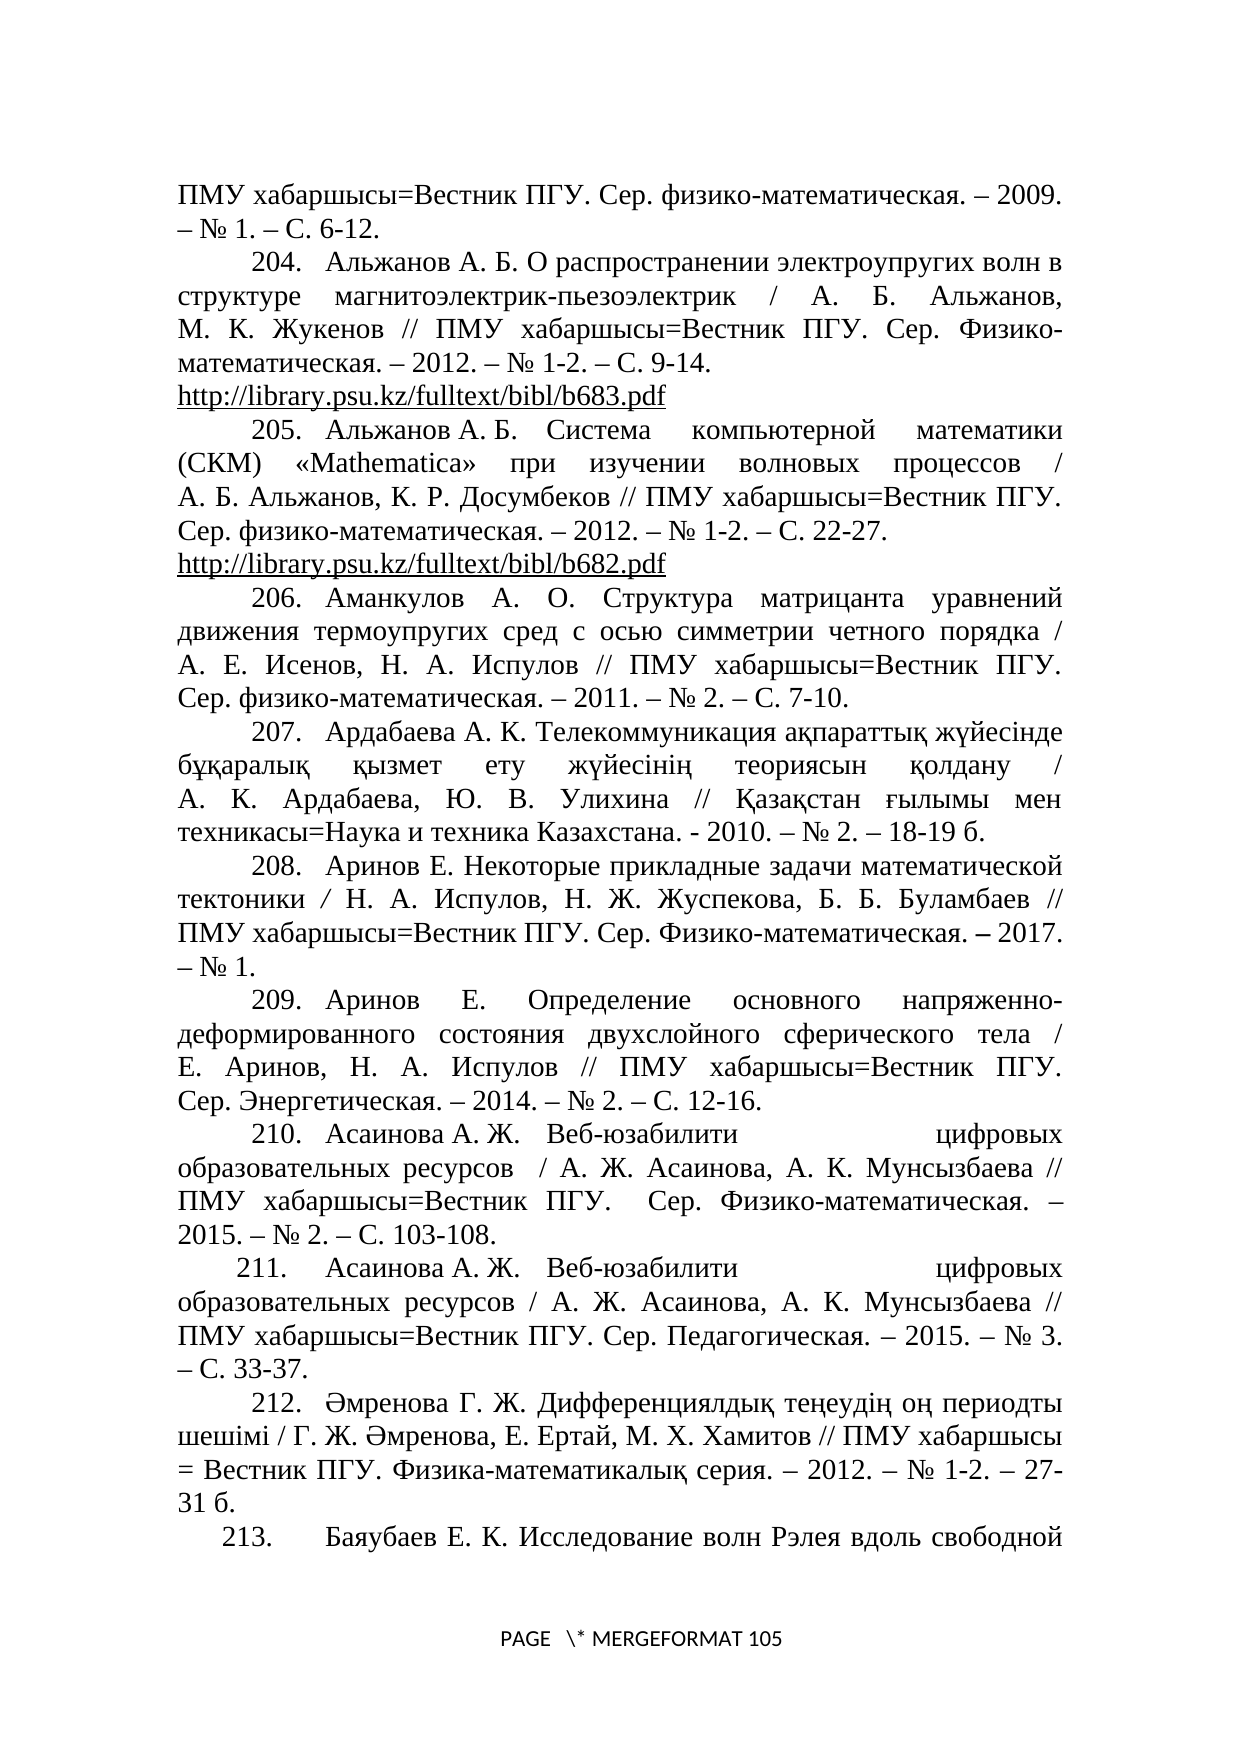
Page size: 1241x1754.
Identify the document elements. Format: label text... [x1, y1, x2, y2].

list Әмренова Г. Ж. Дифференциялдық теңеудің оң периодты шешімі / Г. Ж. Әмренова, Е. Ертай, М. Х. Хамитов // ПМУ хабаршысы = Вестник ПГУ. Физика-математикалық серия. – 2012. – № 1-2. – 27-31 б. [177, 1385, 1063, 1519]
list Ардабаева А. К. Телекоммуникация ақпараттық жүйесінде бұқаралық қызмет ету жүйесінің теориясын қолдану / А. К. Ардабаева, Ю. В. Улихина // Қазақстан ғылымы мен техникасы=Наука и техника Казахстана. - 2010. – № 2. – 18-19 б. [177, 714, 1063, 848]
list Асаинова А. Ж. Веб-юзабилити цифровых образовательных ресурсов / А. Ж. Асаинова, А. К. Мунсызбаева // ПМУ хабаршысы=Вестник ПГУ. Сер. Физико-математическая. – 2015. – № 2. – С. 103-108. [177, 1116, 1063, 1251]
list Аринов Е. Некоторые прикладные задачи математической тектоники / Н. А. Испулов, Н. Ж. Жуспекова, Б. Б. Буламбаев // ПМУ хабаршысы=Вестник ПГУ. Сер. Физико-математическая. – 2017. – № 1. [177, 848, 1063, 982]
text http://library.psu.kz/fulltext/bibl/b683.pdf [177, 378, 1063, 412]
list Альжанов А. Б. Система компьютерной математики (СКМ) «Mathematica» при изучении волновых процессов / А. Б. Альжанов, К. Р. Досумбеков // ПМУ хабаршысы=Вестник ПГУ. Сер. физико-математическая. – 2012. – № 1-2. – С. 22-27. [177, 412, 1063, 546]
list Альжанов А. Б. О распространении электроупругих волн в структуре магнитоэлектрик-пьезоэлектрик / А. Б. Альжанов, М. К. Жукенов // ПМУ хабаршысы=Вестник ПГУ. Сер. Физико-математическая. – 2012. – № 1-2. – С. 9-14. [177, 244, 1063, 378]
list Аманкулов А. О. Структура матрицанта уравнений движения термоупругих сред с осью симметрии четного порядка / А. Е. Исенов, Н. А. Испулов // ПМУ хабаршысы=Вестник ПГУ. Сер. физико-математическая. – 2011. – № 2. – С. 7-10. [177, 580, 1063, 714]
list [177, 1519, 1063, 1552]
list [177, 177, 1063, 244]
list Аринов Е. Определение основного напряженно-деформированного состояния двухслойного сферического тела / Е. Аринов, Н. А. Испулов // ПМУ хабаршысы=Вестник ПГУ. Сер. Энергетическая. – 2014. – № 2. – С. 12-16. [177, 982, 1063, 1116]
list Асаинова А. Ж. Веб-юзабилити цифровых образовательных ресурсов / А. Ж. Асаинова, А. К. Мунсызбаева // ПМУ хабаршысы=Вестник ПГУ. Сер. Педагогическая. – 2015. – № 3. – С. 33-37. [177, 1251, 1063, 1385]
text http://library.psu.kz/fulltext/bibl/b682.pdf [177, 546, 1063, 580]
